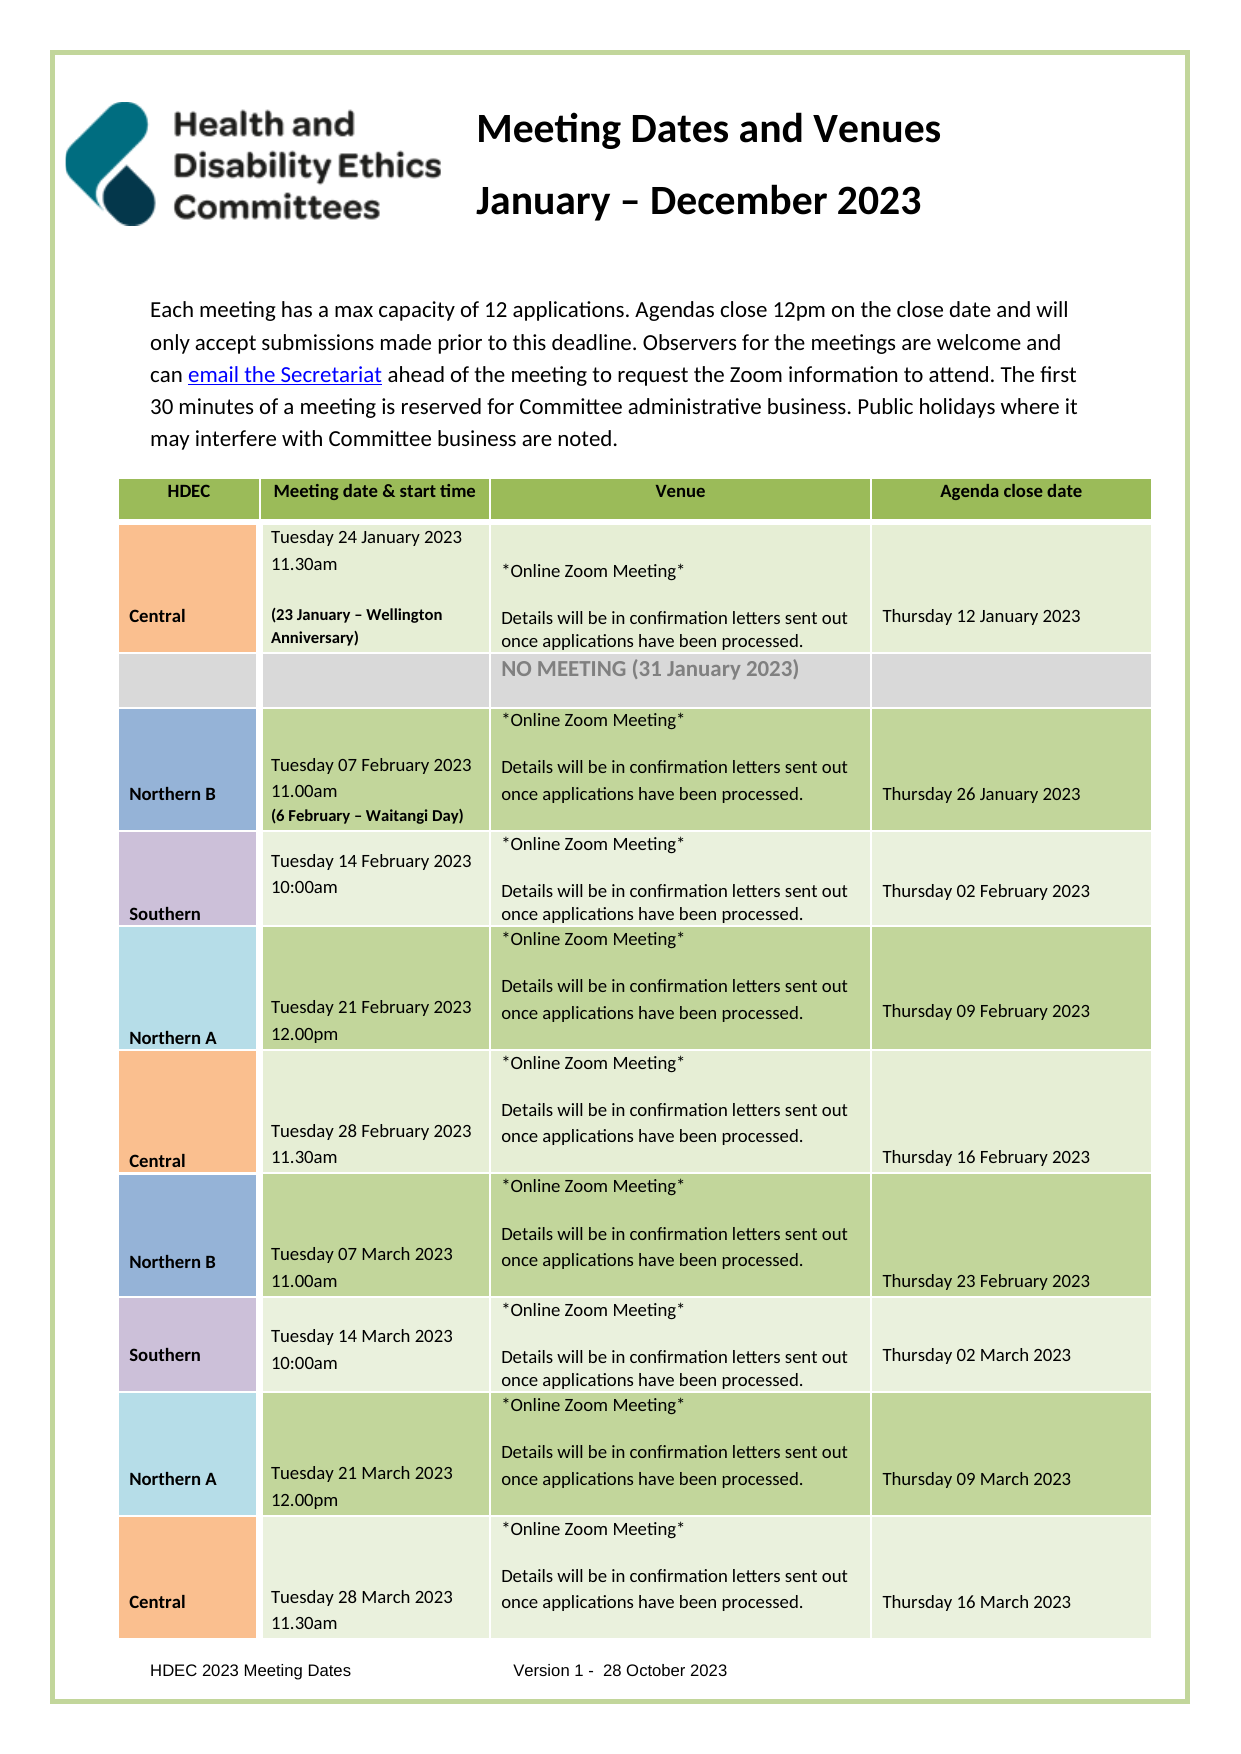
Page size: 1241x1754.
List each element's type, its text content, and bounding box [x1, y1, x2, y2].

table_cell Central [119, 525, 256, 652]
table_cell Thursday 02 February 2023 [872, 832, 1151, 925]
text Each meeting has a max capacity of 12 applications. Agendas close 12pm on the close date and will only accept submissions made prior to this deadline. Observers for the meetings are welcome and can email the Secretariat ahead of the meeting to request the Zoom information to attend. The first 30 minutes of a meeting is reserved for Committee administrative business. Public holidays where it may interfere with Committee business are noted. [150, 295, 1090, 452]
table_cell *Online Zoom Meeting* Details will be in confirmation letters sent out once applications have been processed. [491, 1393, 870, 1515]
table_cell Tuesday 07 February 2023 11.00am (6 February – Waitangi Day) [263, 709, 489, 830]
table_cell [491, 1517, 870, 1638]
table_cell Southern [119, 1298, 256, 1391]
table_cell [119, 654, 256, 707]
table_cell Tuesday 28 February 2023 11.30am [263, 1051, 489, 1172]
table_cell *Online Zoom Meeting* Details will be in confirmation letters sent out once applications have been processed. [491, 1051, 870, 1172]
table_cell Tuesday 21 February 2023 12.00pm [263, 927, 489, 1049]
table_cell *Online Zoom Meeting* Details will be in confirmation letters sent out once applications have been processed. [491, 832, 870, 925]
table_cell [263, 654, 489, 707]
table_header Agenda close date [872, 479, 1151, 519]
table_cell *Online Zoom Meeting* Details will be in confirmation letters sent out once applications have been processed. [491, 1174, 870, 1296]
table_cell Southern [119, 832, 256, 925]
table_header Meeting date & start time [261, 479, 489, 519]
table_cell NO MEETING (31 January 2023) [491, 654, 870, 707]
table_cell Tuesday 07 March 2023 11.00am [263, 1174, 489, 1296]
table_cell Tuesday 24 January 2023 11.30am (23 January – Wellington Anniversary) [263, 525, 489, 652]
table_header Venue [491, 479, 870, 519]
table_cell Tuesday 28 March 2023 11.30am [263, 1517, 489, 1638]
table_cell Thursday 09 March 2023 [872, 1393, 1151, 1515]
table_header HDEC [119, 479, 259, 519]
table_cell [872, 654, 1151, 707]
table_cell Northern B [119, 709, 256, 830]
table_cell Thursday 26 January 2023 [872, 709, 1151, 830]
table_cell Thursday 23 February 2023 [872, 1174, 1151, 1296]
table_cell *Online Zoom Meeting* Details will be in confirmation letters sent out once applications have been processed. [491, 1298, 870, 1391]
table_cell Tuesday 14 March 2023 10:00am [263, 1298, 489, 1391]
table_cell Central [119, 1517, 256, 1638]
table_cell *Online Zoom Meeting* Details will be in confirmation letters sent out once applications have been processed. [491, 525, 870, 652]
table_cell Northern A [119, 927, 256, 1049]
table_cell Central [119, 1051, 256, 1172]
table_cell Thursday 02 March 2023 [872, 1298, 1151, 1391]
picture [65, 102, 441, 226]
table_cell *Online Zoom Meeting* Details will be in confirmation letters sent out once applications have been processed. [491, 709, 870, 830]
table_cell Thursday 16 February 2023 [872, 1051, 1151, 1172]
table_cell Thursday 16 March 2023 [872, 1517, 1151, 1638]
table_cell Northern A [119, 1393, 256, 1515]
table_cell Thursday 12 January 2023 [872, 525, 1151, 652]
table_cell Tuesday 14 February 2023 10:00am [263, 832, 489, 925]
table_cell Thursday 09 February 2023 [872, 927, 1151, 1049]
table_cell Northern B [119, 1175, 256, 1296]
table_cell Tuesday 21 March 2023 12.00pm [263, 1393, 489, 1515]
table_cell *Online Zoom Meeting* Details will be in confirmation letters sent out once applications have been processed. [491, 927, 870, 1049]
